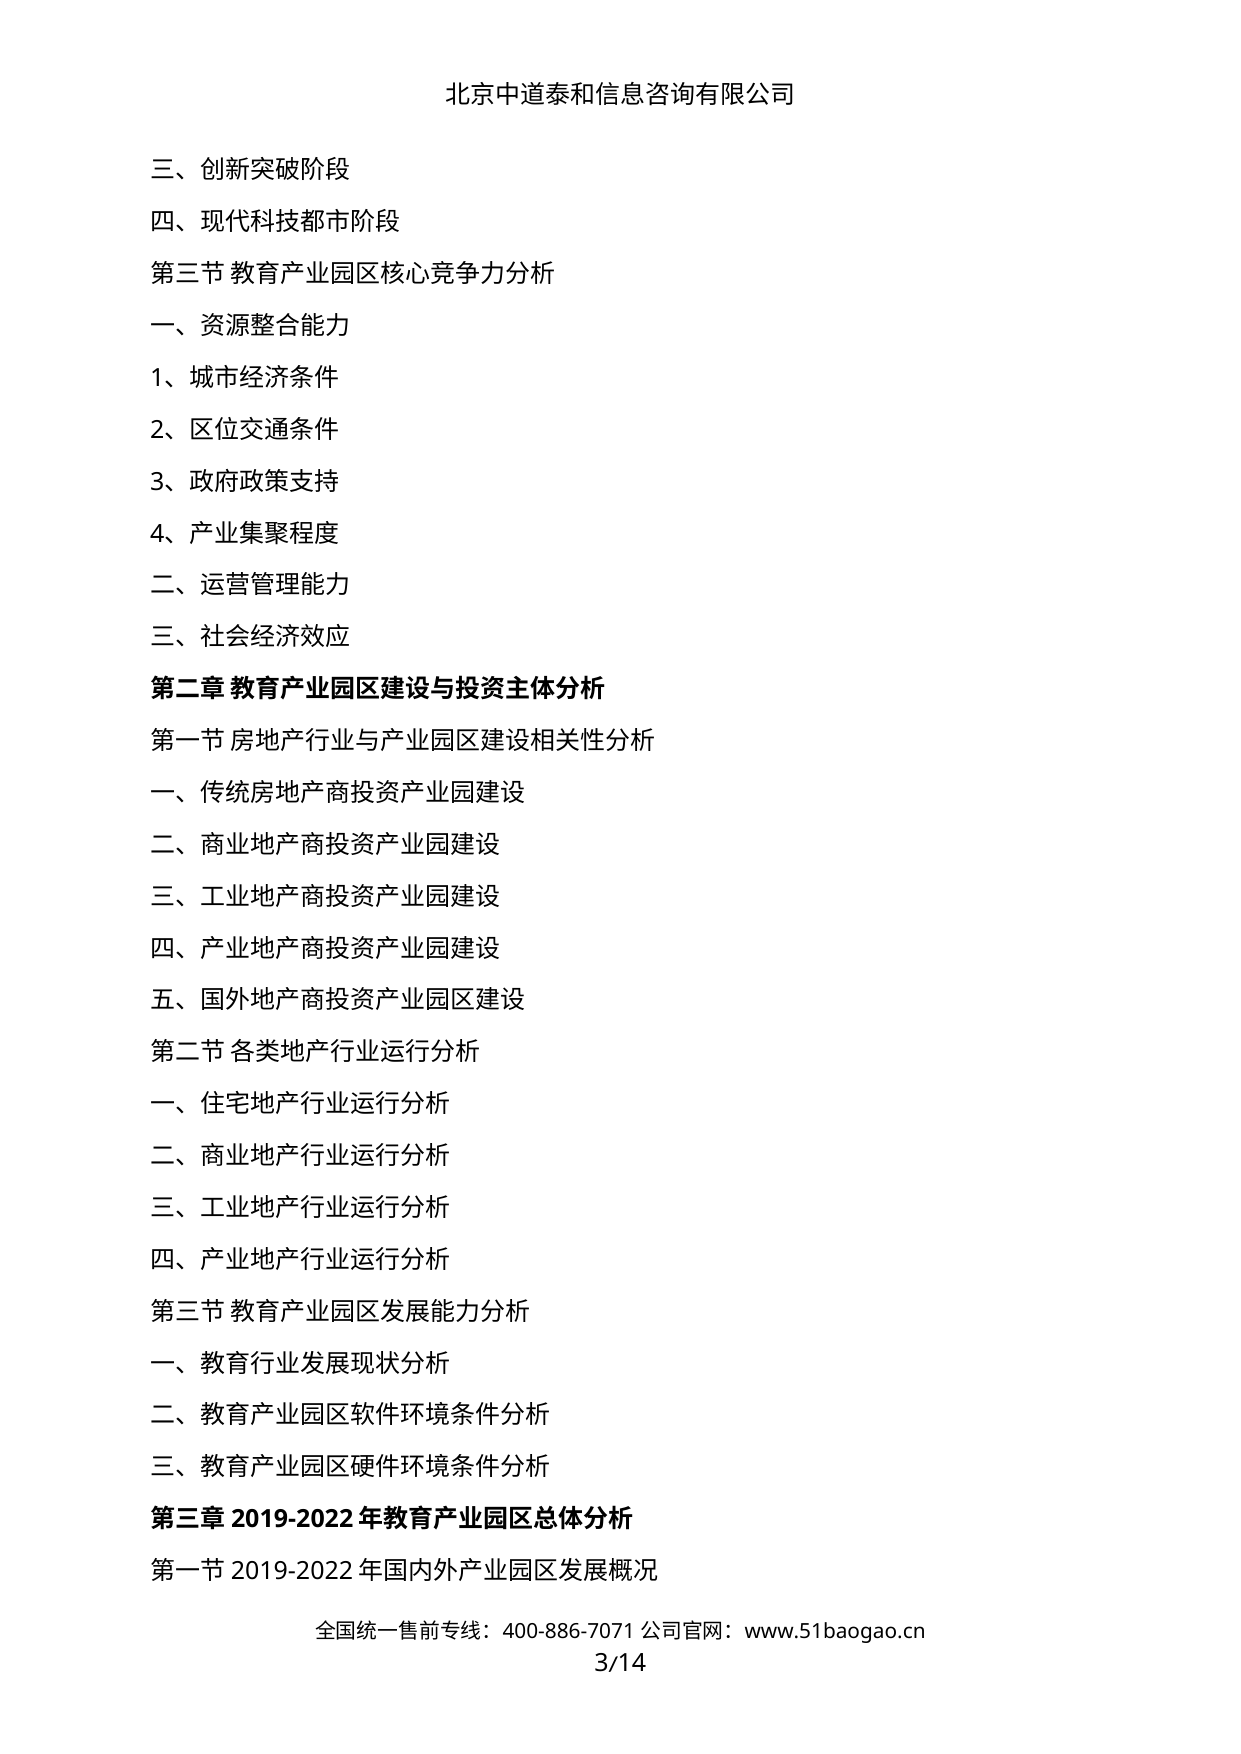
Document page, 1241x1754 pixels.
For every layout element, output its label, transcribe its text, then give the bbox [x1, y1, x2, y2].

text 一、住宅地产行业运行分析 [150, 1084, 1090, 1120]
text 三、创新突破阶段 [150, 150, 1090, 186]
text 4、产业集聚程度 [150, 513, 1090, 549]
text 二、商业地产行业运行分析 [150, 1136, 1090, 1172]
text 三、工业地产行业运行分析 [150, 1187, 1090, 1224]
text 四、产业地产商投资产业园建设 [150, 928, 1090, 964]
text 三、工业地产商投资产业园建设 [150, 876, 1090, 912]
text 三、教育产业园区硬件环境条件分析 [150, 1447, 1090, 1483]
text 第三节 教育产业园区发展能力分析 [150, 1291, 1090, 1327]
text 二、商业地产商投资产业园建设 [150, 824, 1090, 861]
text 第一节 2019-2022年国内外产业园区发展概况 [150, 1551, 1090, 1587]
text 第二章 教育产业园区建设与投资主体分析 [150, 669, 1090, 705]
text 第三节 教育产业园区核心竞争力分析 [150, 254, 1090, 290]
text 3、政府政策支持 [150, 461, 1090, 497]
text 二、运营管理能力 [150, 565, 1090, 601]
text 二、教育产业园区软件环境条件分析 [150, 1395, 1090, 1431]
text 第二节 各类地产行业运行分析 [150, 1032, 1090, 1068]
text 一、教育行业发展现状分析 [150, 1343, 1090, 1379]
text 1、城市经济条件 [150, 357, 1090, 394]
text 第三章 2019-2022年教育产业园区总体分析 [150, 1499, 1090, 1535]
text 2、区位交通条件 [150, 409, 1090, 446]
text 一、资源整合能力 [150, 306, 1090, 342]
text 第一节 房地产行业与产业园区建设相关性分析 [150, 721, 1090, 757]
text 四、产业地产行业运行分析 [150, 1239, 1090, 1276]
text 一、传统房地产商投资产业园建设 [150, 772, 1090, 809]
text 三、社会经济效应 [150, 617, 1090, 653]
text 五、国外地产商投资产业园区建设 [150, 980, 1090, 1016]
text 四、现代科技都市阶段 [150, 202, 1090, 238]
